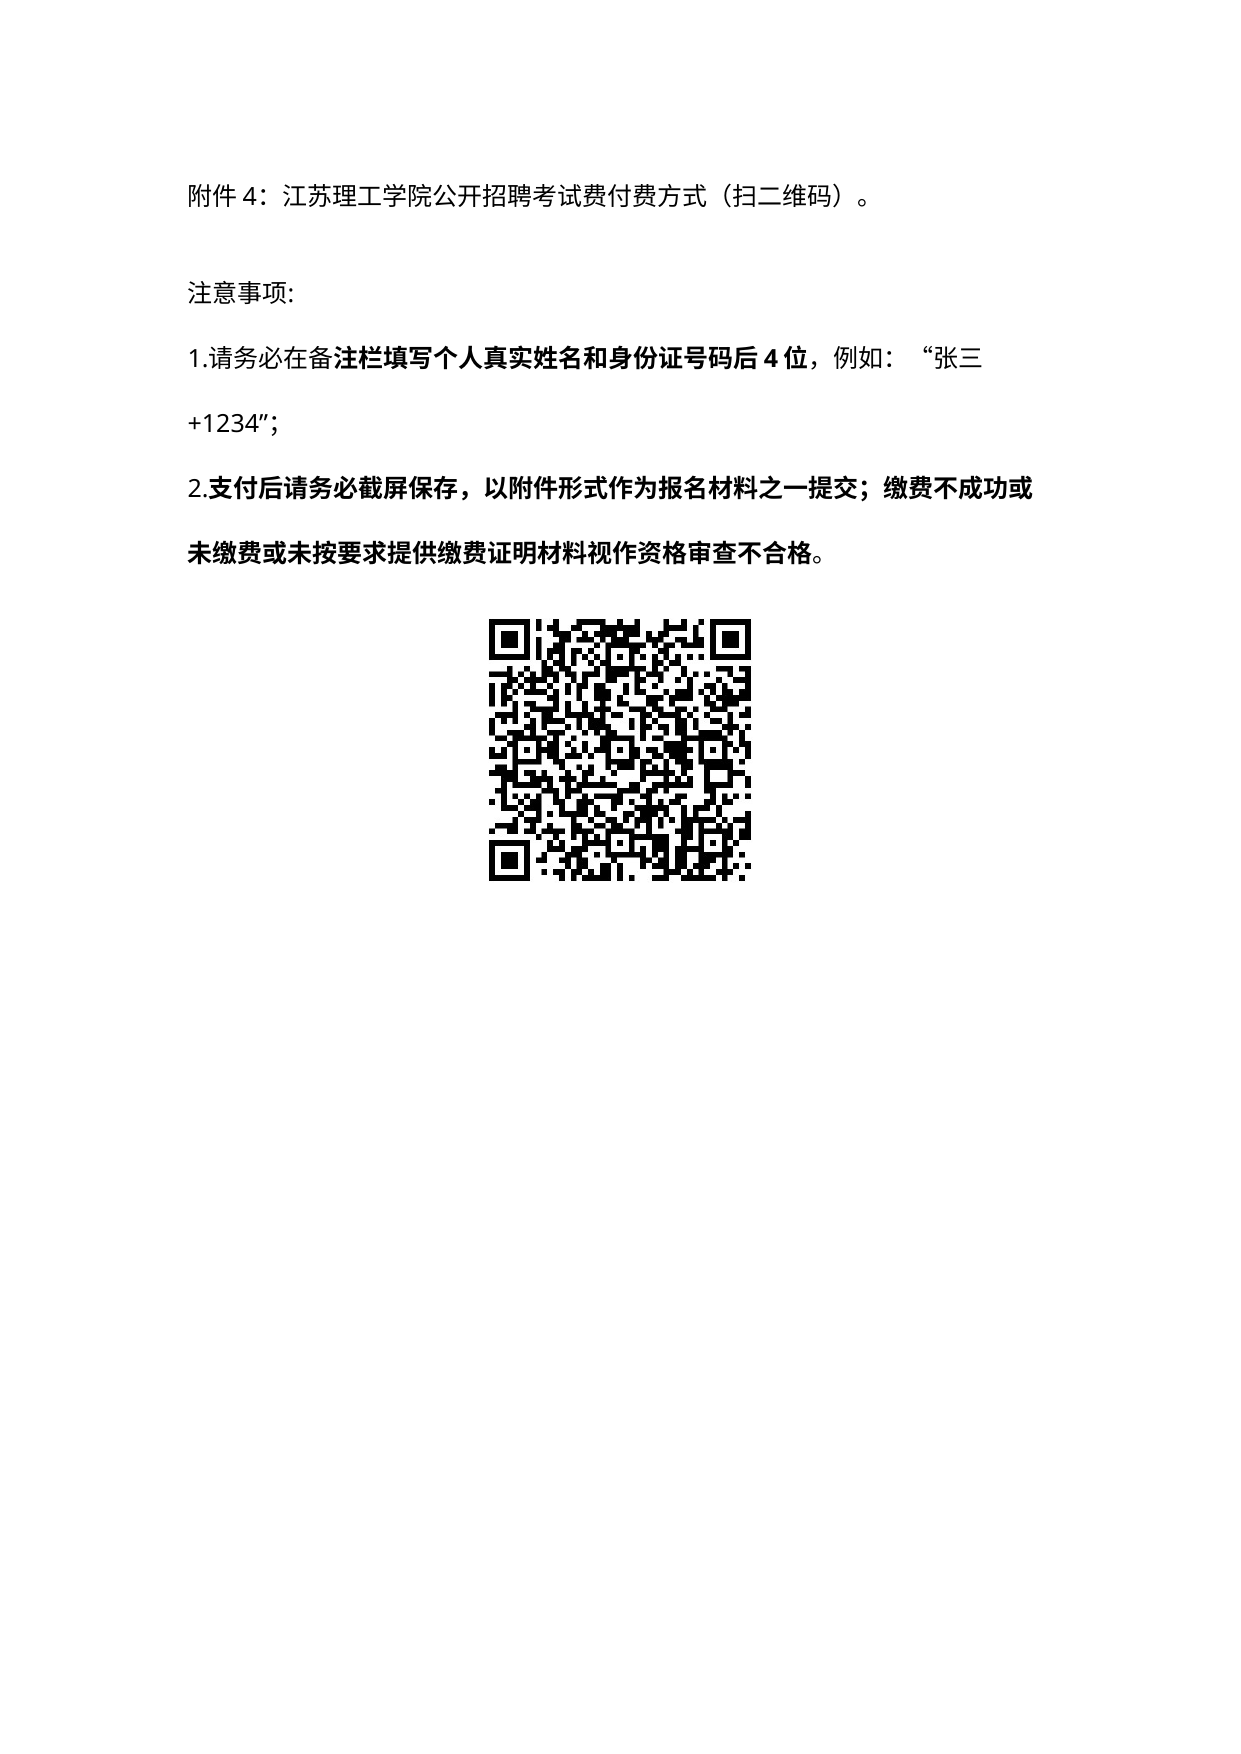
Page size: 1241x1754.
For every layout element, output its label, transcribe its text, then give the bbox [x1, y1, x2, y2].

text 1.请务必在备注栏填写个人真实姓名和身份证号码后4位，例如：“张三+1234”； [187, 324, 1053, 454]
text 2.支付后请务必截屏保存，以附件形式作为报名材料之一提交；缴费不成功或未缴费或未按要求提供缴费证明材料视作资格审查不合格。 [187, 454, 1053, 584]
text 附件4：江苏理工学院公开招聘考试费付费方式（扫二维码）。 [187, 162, 1053, 227]
picture [454, 584, 786, 916]
text 注意事项: [187, 259, 1053, 324]
